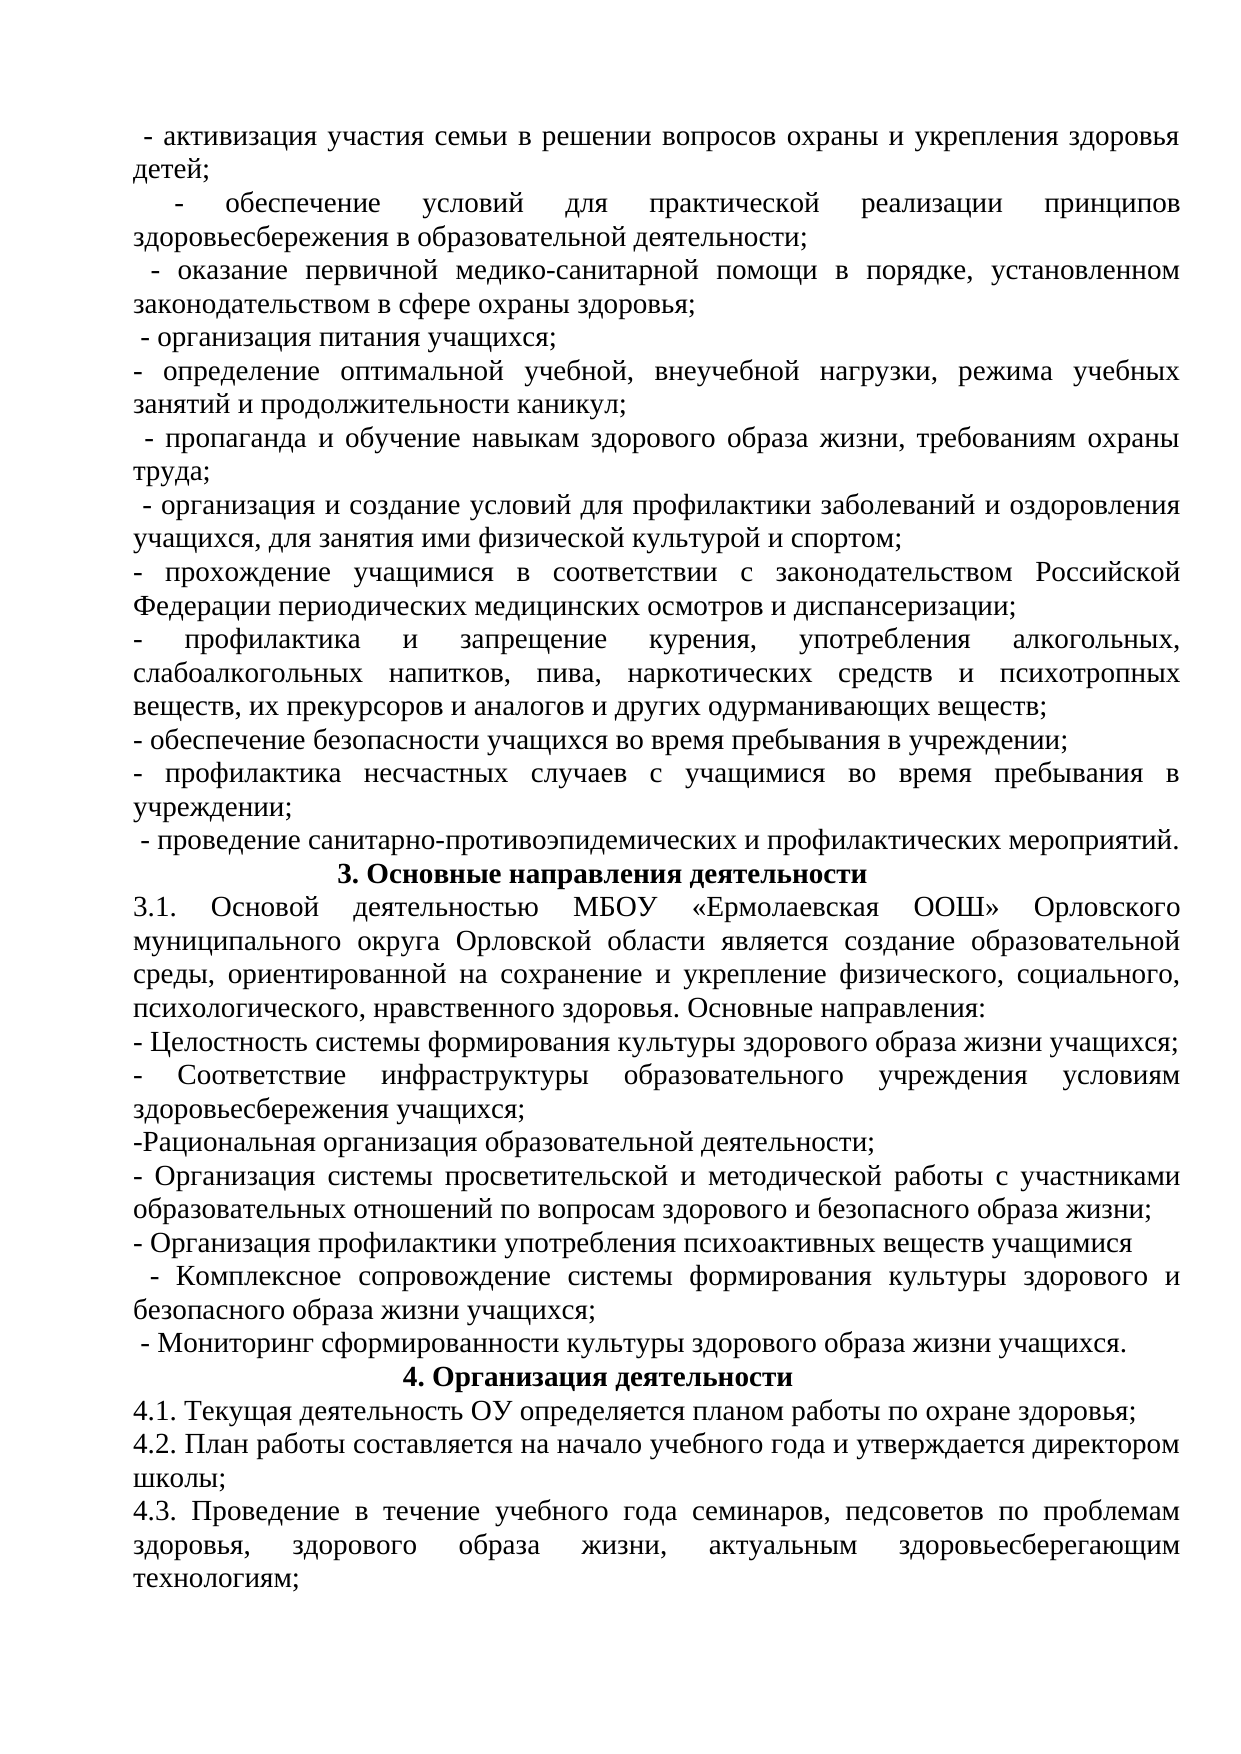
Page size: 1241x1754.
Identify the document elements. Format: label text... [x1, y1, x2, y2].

text - обеспечение условий для практической реализации принципов здоровьесбережения в образовательной деятельности; [133, 185, 1181, 252]
text - Целостность системы формирования культуры здорового образа жизни учащихся; [133, 1024, 1181, 1057]
text 4.2. План работы составляется на начало учебного года и утверждается директором школы; [133, 1426, 1181, 1493]
text - прохождение учащимися в соответствии с законодательством Российской Федерации периодических медицинских осмотров и диспансеризации; [133, 554, 1181, 621]
text - Организация системы просветительской и методической работы с участниками образовательных отношений по вопросам здорового и безопасного образа жизни; [133, 1158, 1181, 1225]
text - проведение санитарно-противоэпидемических и профилактических мероприятий. [133, 822, 1181, 856]
text - организация питания учащихся; [133, 319, 1181, 353]
text 3. Основные направления деятельности [133, 856, 1181, 889]
text - организация и создание условий для профилактики заболеваний и оздоровления учащихся, для занятия ими физической культурой и спортом; [133, 487, 1181, 554]
text - Мониторинг сформированности культуры здорового образа жизни учащихся. [133, 1326, 1181, 1359]
text - оказание первичной медико-санитарной помощи в порядке, установленном законодательством в сфере охраны здоровья; [133, 252, 1181, 319]
text - определение оптимальной учебной, внеучебной нагрузки, режима учебных занятий и продолжительности каникул; [133, 353, 1181, 420]
text - профилактика несчастных случаев с учащимися во время пребывания в учреждении; [133, 755, 1181, 822]
text - профилактика и запрещение курения, употребления алкогольных, слабоалкогольных напитков, пива, наркотических средств и психотропных веществ, их прекурсоров и аналогов и других одурманивающих веществ; [133, 621, 1181, 722]
text - пропаганда и обучение навыкам здорового образа жизни, требованиям охраны труда; [133, 420, 1181, 487]
text - обеспечение безопасности учащихся во время пребывания в учреждении; [133, 722, 1181, 755]
text 4.3. Проведение в течение учебного года семинаров, педсоветов по проблемам здоровья, здорового образа жизни, актуальным здоровьесберегающим технологиям; [133, 1493, 1181, 1594]
text 4.1. Текущая деятельность ОУ определяется планом работы по охране здоровья; [133, 1393, 1181, 1426]
text 4. Организация деятельности [133, 1359, 1181, 1393]
text - Комплексное сопровождение системы формирования культуры здорового и безопасного образа жизни учащихся; [133, 1258, 1181, 1326]
text 3.1. Основой деятельностью МБОУ «Ермолаевская ООШ» Орловского муниципального округа Орловской области является создание образовательной среды, ориентированной на сохранение и укрепление физического, социального, психологического, нравственного здоровья. Основные направления: [133, 889, 1181, 1024]
text - Организация профилактики употребления психоактивных веществ учащимися [133, 1225, 1181, 1258]
text -Рациональная организация образовательной деятельности; [133, 1124, 1181, 1158]
text - активизация участия семьи в решении вопросов охраны и укрепления здоровья детей; [133, 118, 1181, 185]
text - Соответствие инфраструктуры образовательного учреждения условиям здоровьесбережения учащихся; [133, 1057, 1181, 1124]
